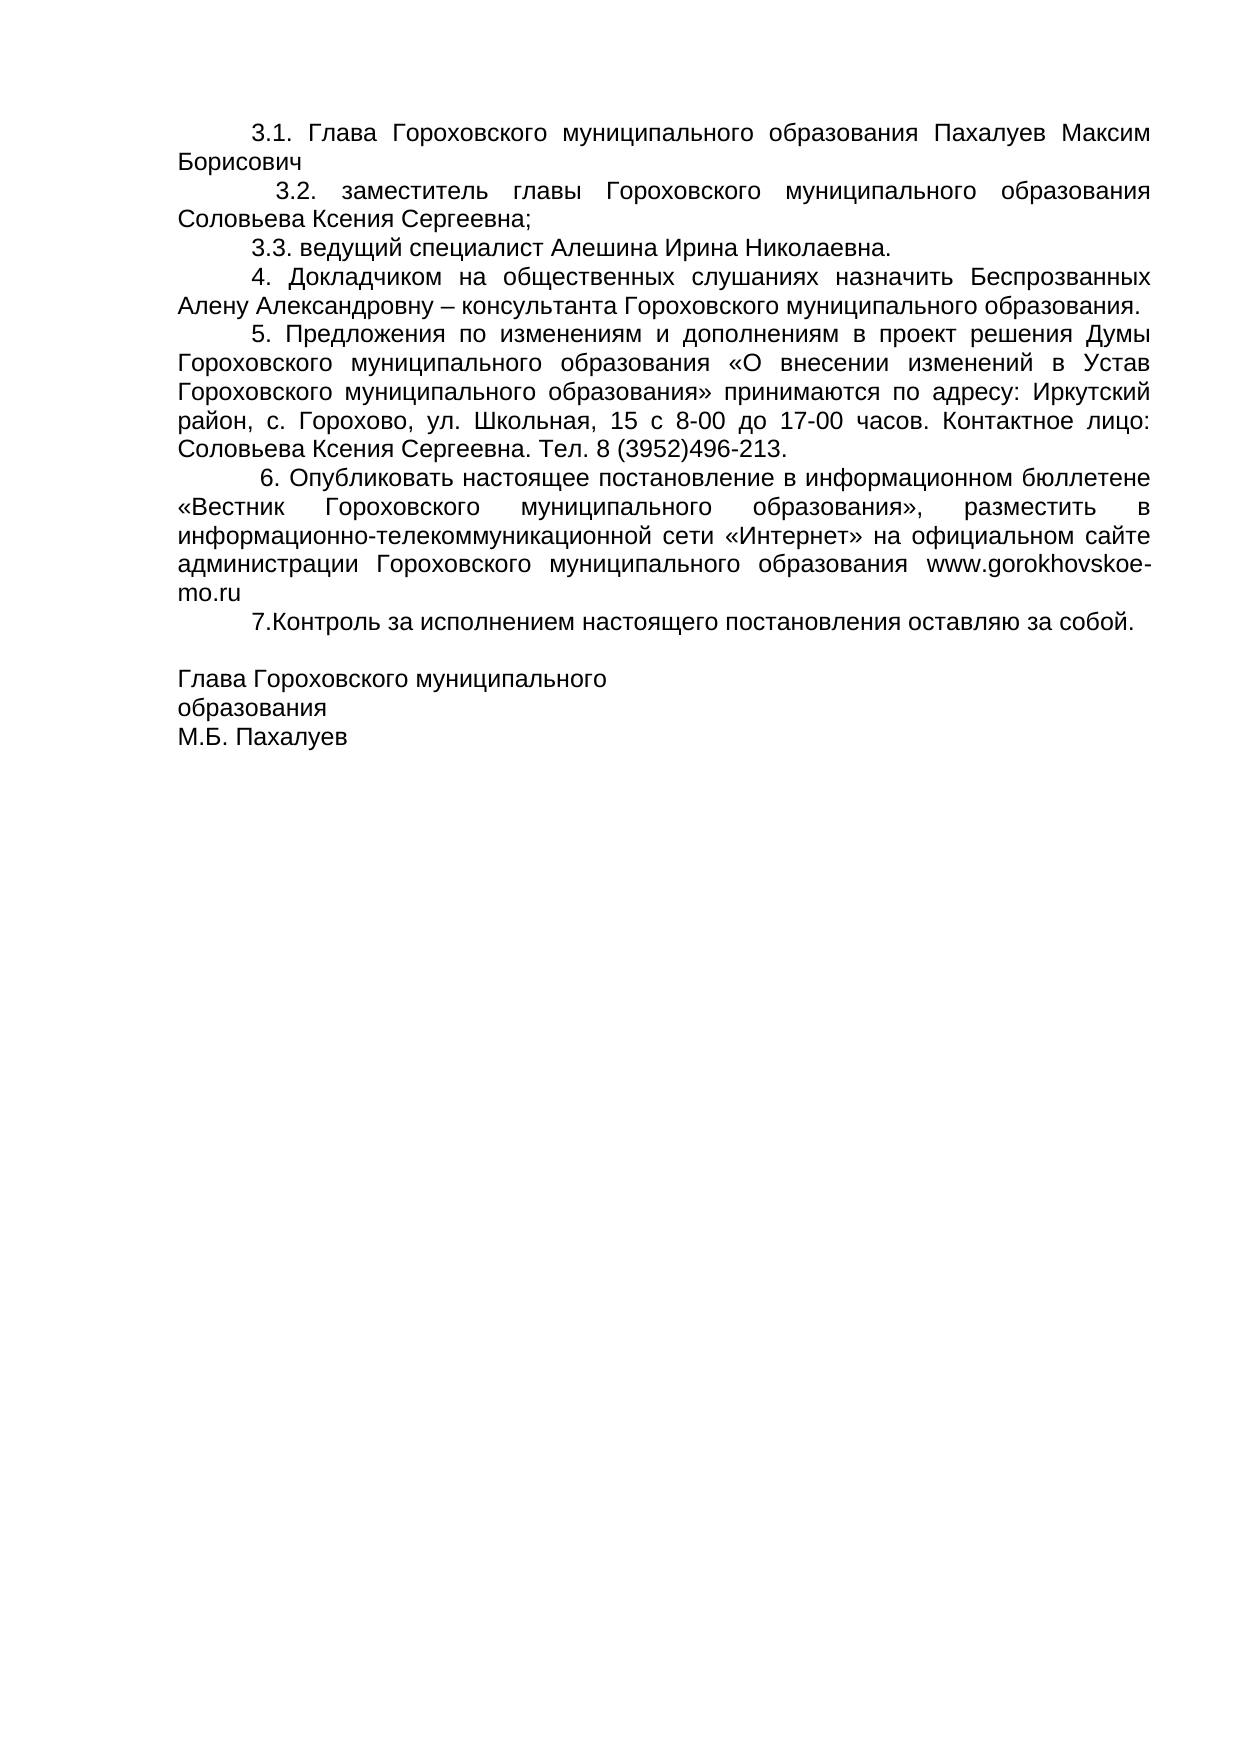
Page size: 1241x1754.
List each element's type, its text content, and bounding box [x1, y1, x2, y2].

text М.Б. Пахалуев [177, 722, 1152, 751]
text 6. Опубликовать настоящее постановление в информационном бюллетене «Вестник Гороховского муниципального образования», разместить в информационно-телекоммуникационной сети «Интернет» на официальном сайте администрации Гороховского муниципального образования www.gorokhovskoe-mo.ru [177, 463, 1152, 607]
text образования [177, 693, 1152, 722]
text 5. Предложения по изменениям и дополнениям в проект решения Думы Гороховского муниципального образования «О внесении изменений в Устав Гороховского муниципального образования» принимаются по адресу: Иркутский район, с. Горохово, ул. Школьная, 15 с 8-00 до 17-00 часов. Контактное лицо: Соловьева Ксения Сергеевна. Тел. 8 (3952)496-213. [177, 319, 1152, 463]
text 3.3. ведущий специалист Алешина Ирина Николаевна. [177, 233, 1152, 262]
text 3.2. заместитель главы Гороховского муниципального образования Соловьева Ксения Сергеевна; [177, 176, 1152, 233]
text 4. Докладчиком на общественных слушаниях назначить Беспрозванных Алену Александровну – консультанта Гороховского муниципального образования. [177, 262, 1152, 319]
text 7.Контроль за исполнением настоящего постановления оставляю за собой. [177, 607, 1152, 636]
text 3.1. Глава Гороховского муниципального образования Пахалуев Максим Борисович [177, 118, 1152, 176]
text Глава Гороховского муниципального [177, 664, 1152, 693]
